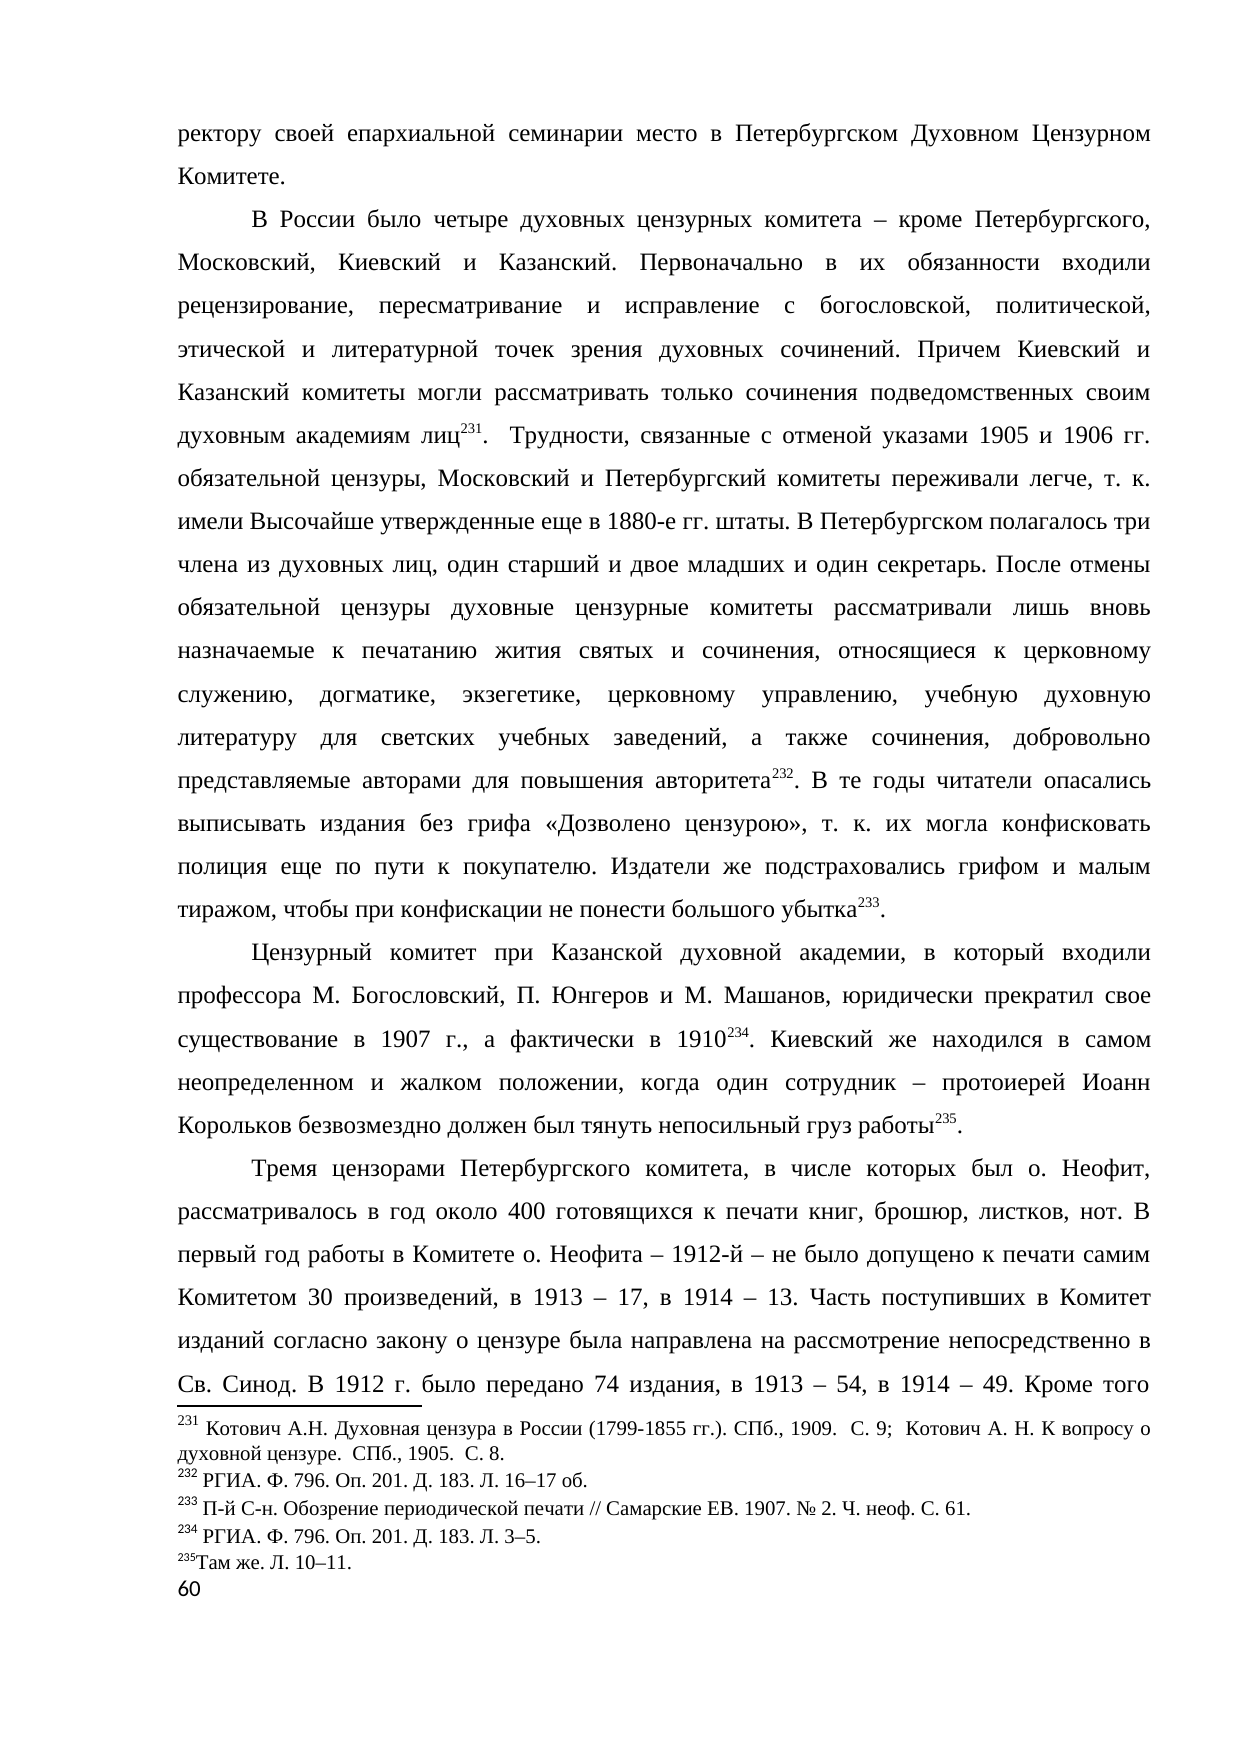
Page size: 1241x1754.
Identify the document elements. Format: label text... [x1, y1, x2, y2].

text В России было четыре духовных цензурных комитета – кроме Петербургского, Московский, Киевский и Казанский. Первоначально в их обязанности входили рецензирование, пересматривание и исправление с богословской, политической, этической и литературной точек зрения духовных сочинений. Причем Киевский и Казанский комитеты могли рассматривать только сочинения подведомственных своим духовным академиям лиц. Трудности, связанные с отменой указами 1905 и 1906 гг. обязательной цензуры, Московский и Петербургский комитеты переживали легче, т. к. имели Высочайше утвержденные еще в 1880-е гг. штаты. В Петербургском полагалось три члена из духовных лиц, один старший и двое младших и один секретарь. После отмены обязательной цензуры духовные цензурные комитеты рассматривали лишь вновь назначаемые к печатанию жития святых и сочинения, относящиеся к церковному служению, догматике, экзегетике, церковному управлению, учебную духовную литературу для светских учебных заведений, а также сочинения, добровольно представляемые авторами для повышения авторитета. В те годы читатели опасались выписывать издания без грифа «Дозволено цензурою», т. к. их могла конфисковать полиция еще по пути к покупателю. Издатели же подстраховались грифом и малым тиражом, чтобы при конфискации не понести большого убытка. [177, 204, 1152, 923]
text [177, 1153, 1152, 1397]
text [177, 118, 1152, 190]
text Цензурный комитет при Казанской духовной академии, в который входили профессора М. Богословский, П. Юнгеров и М. Машанов, юридически прекратил свое существование в 1907 г., а фактически в 1910. Киевский же находился в самом неопределенном и жалком положении, когда один сотрудник – протоиерей Иоанн Корольков безвозмездно должен был тянуть непосильный груз работы. [177, 937, 1152, 1139]
